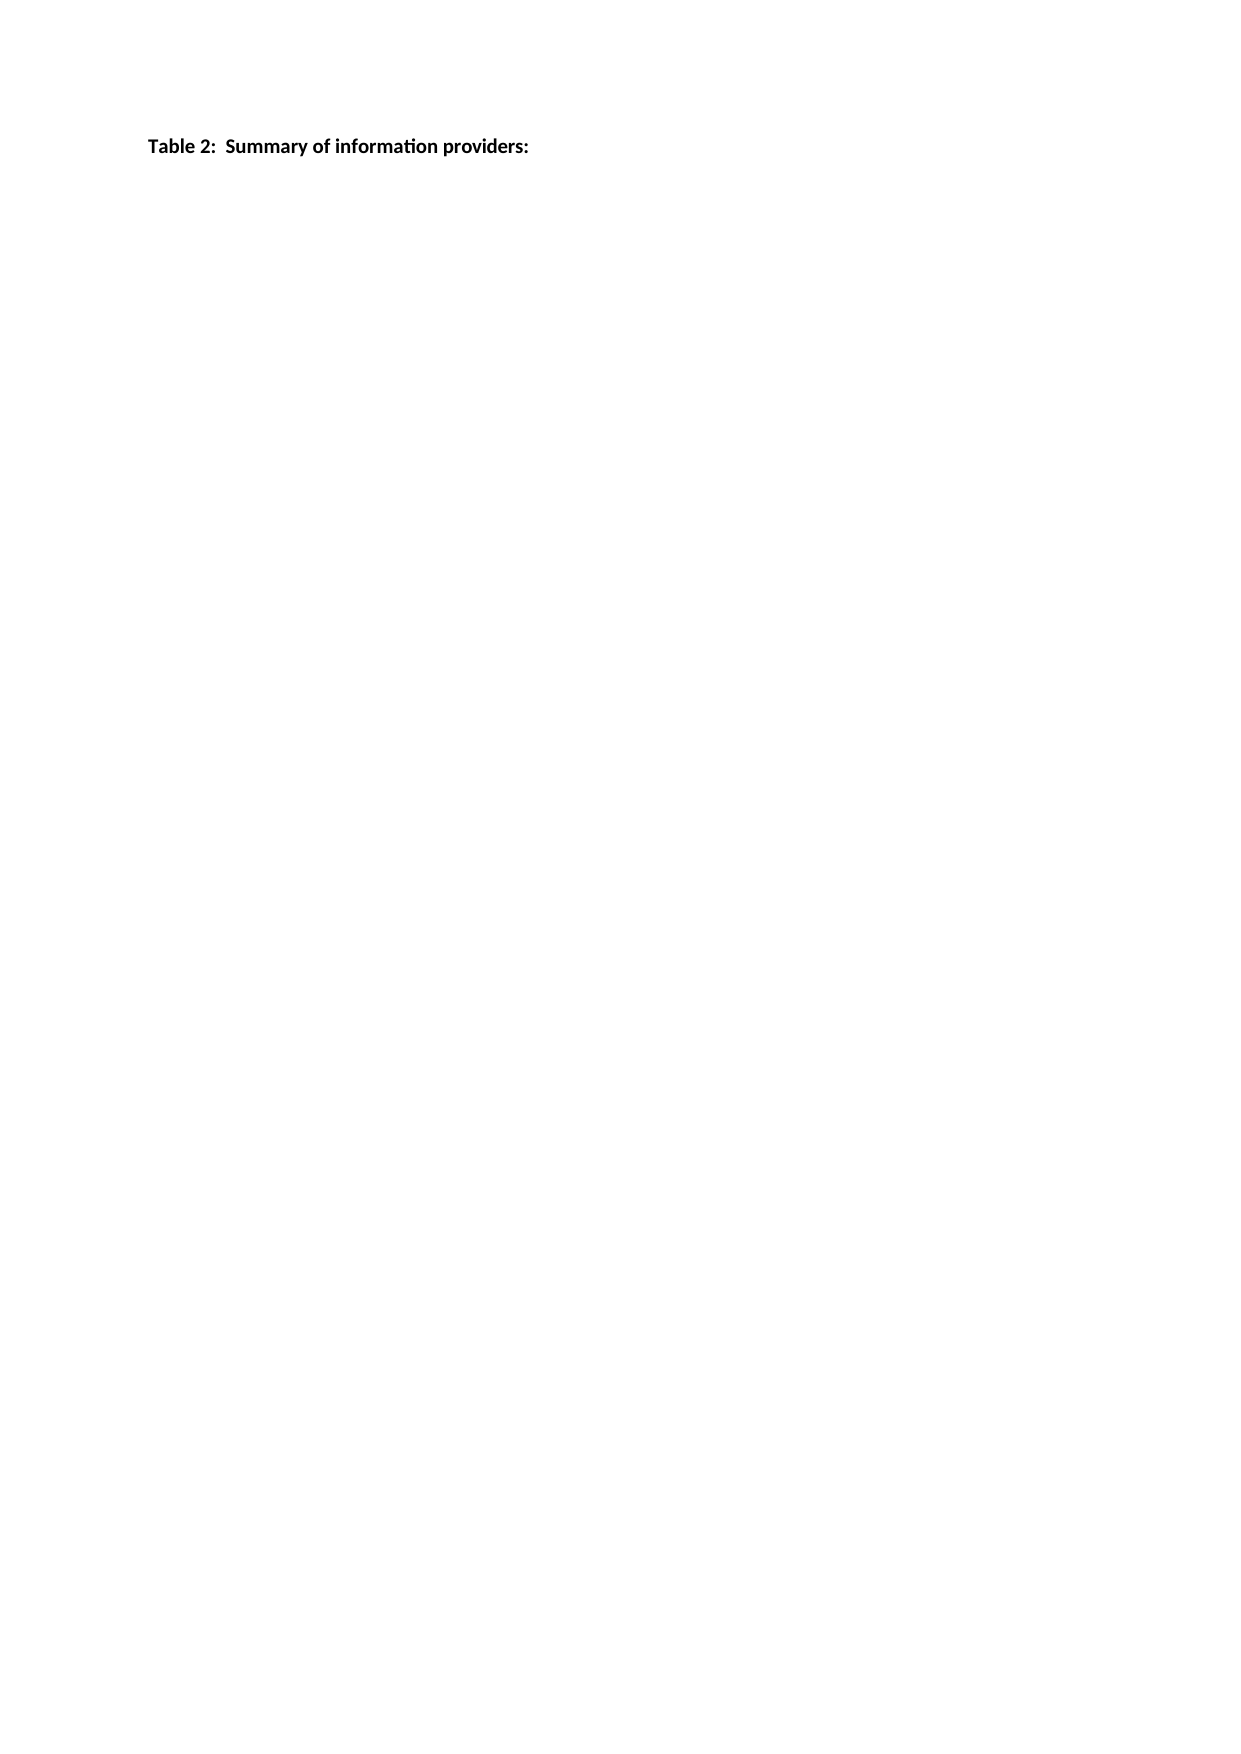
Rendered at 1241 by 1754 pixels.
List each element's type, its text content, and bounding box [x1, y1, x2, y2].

text Table 2: Summary of information providers: [148, 133, 1180, 159]
